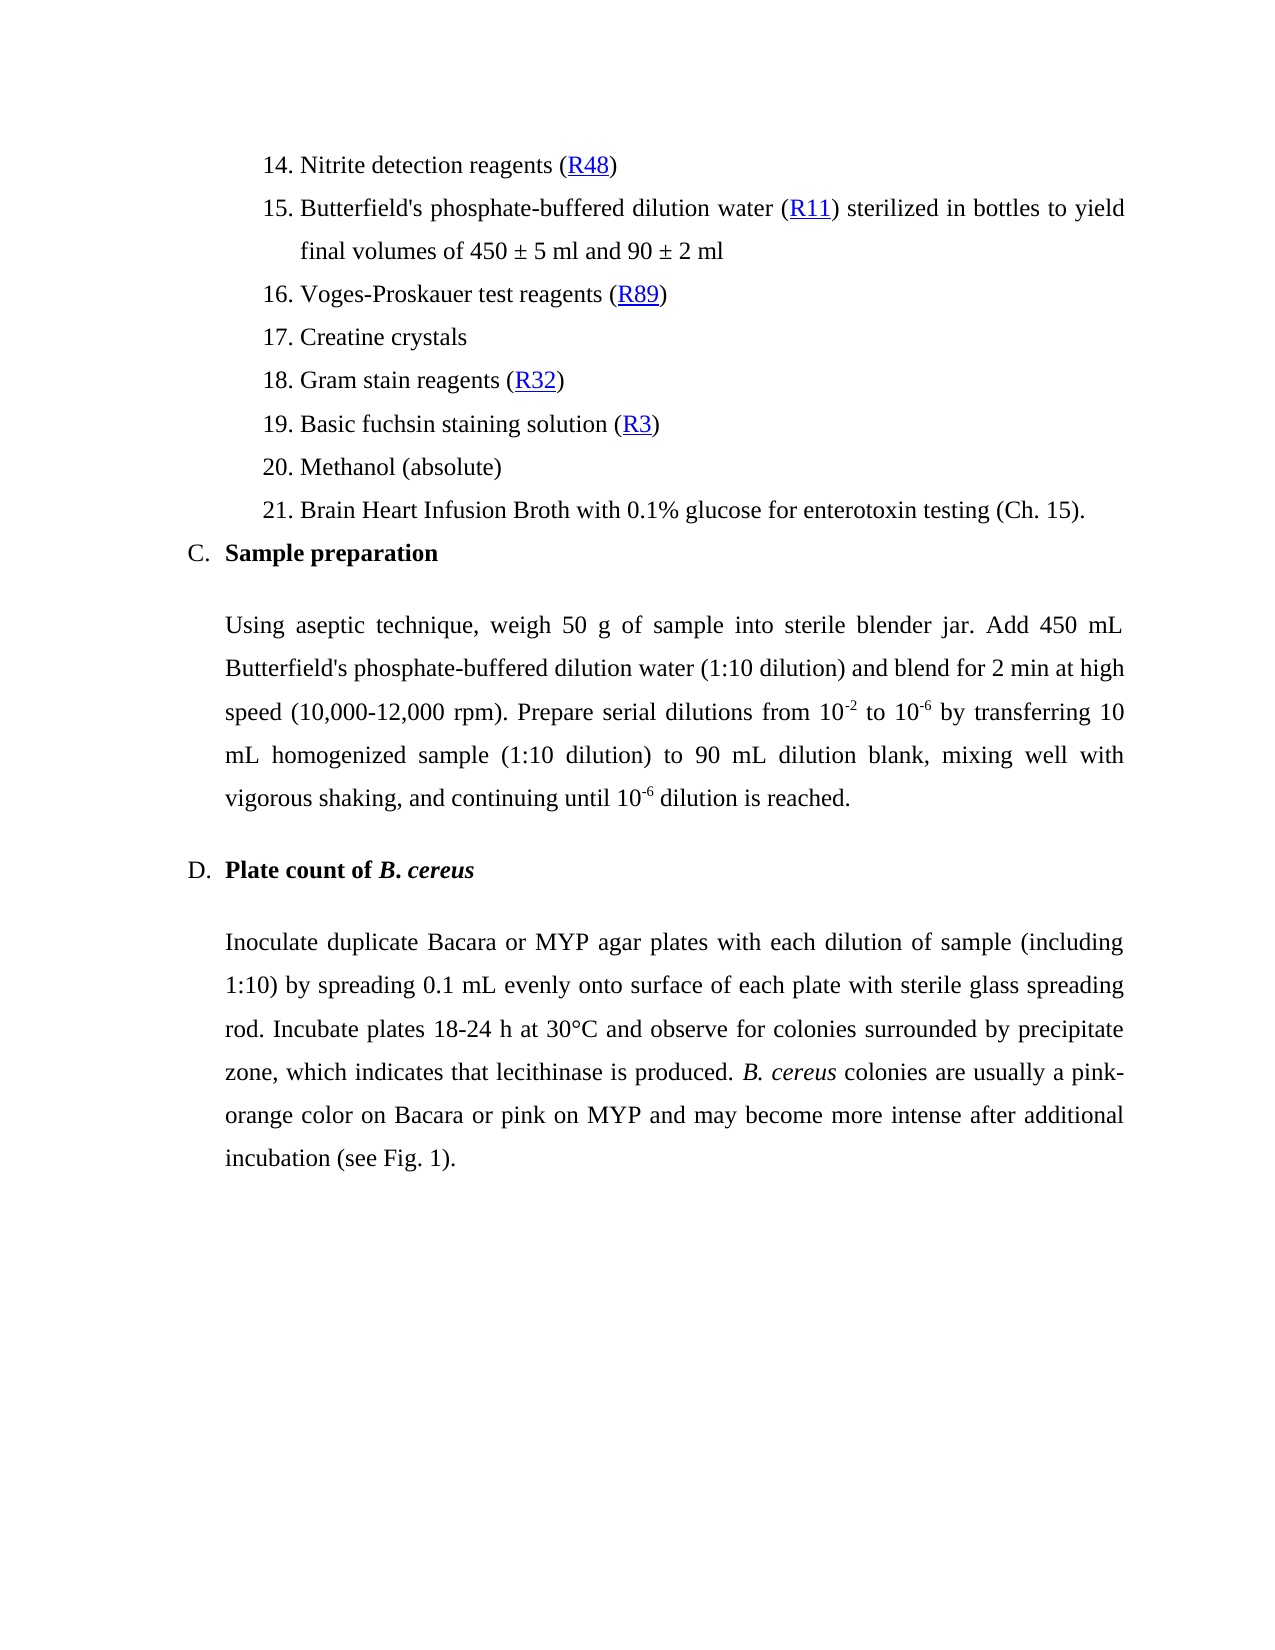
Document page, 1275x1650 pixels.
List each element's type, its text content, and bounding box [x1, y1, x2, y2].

list Nitrite detection reagents (R48) [262, 150, 1125, 179]
list Sample preparation [187, 538, 1125, 567]
list Basic fuchsin staining solution (R3) [262, 409, 1125, 437]
list Brain Heart Infusion Broth with 0.1% glucose for enterotoxin testing (Ch. 15). [262, 495, 1125, 524]
list Plate count of B. cereus [187, 855, 1125, 884]
list Butterfield's phosphate-buffered dilution water (R11) sterilized in bottles to yield final volumes of 450 ± 5 ml and 90 ± 2 ml [262, 193, 1125, 265]
list Gram stain reagents (R32) [262, 366, 1125, 394]
list Creatine crystals [262, 322, 1125, 351]
text Using aseptic technique, weigh 50 g of sample into sterile blender jar. Add 450 mL Butterfield's phosphate-buffered dilution water (1:10 dilution) and blend for 2 min at high speed (10,000-12,000 rpm). Prepare serial dilutions from 10-2 to 10-6 by transferring 10 mL homogenized sample (1:10 dilution) to 90 mL dilution blank, mixing well with vigorous shaking, and continuing until 10-6 dilution is reached. [225, 610, 1125, 812]
list Methanol (absolute) [262, 452, 1125, 481]
text Inoculate duplicate Bacara or MYP agar plates with each dilution of sample (including 1:10) by spreading 0.1 mL evenly onto surface of each plate with sterile glass spreading rod. Incubate plates 18-24 h at 30°C and observe for colonies surrounded by precipitate zone, which indicates that lecithinase is produced. B. cereus colonies are usually a pink-orange color on Bacara or pink on MYP and may become more intense after additional incubation (see Fig. 1). [225, 927, 1125, 1172]
list Voges-Proskauer test reagents (R89) [262, 279, 1125, 308]
